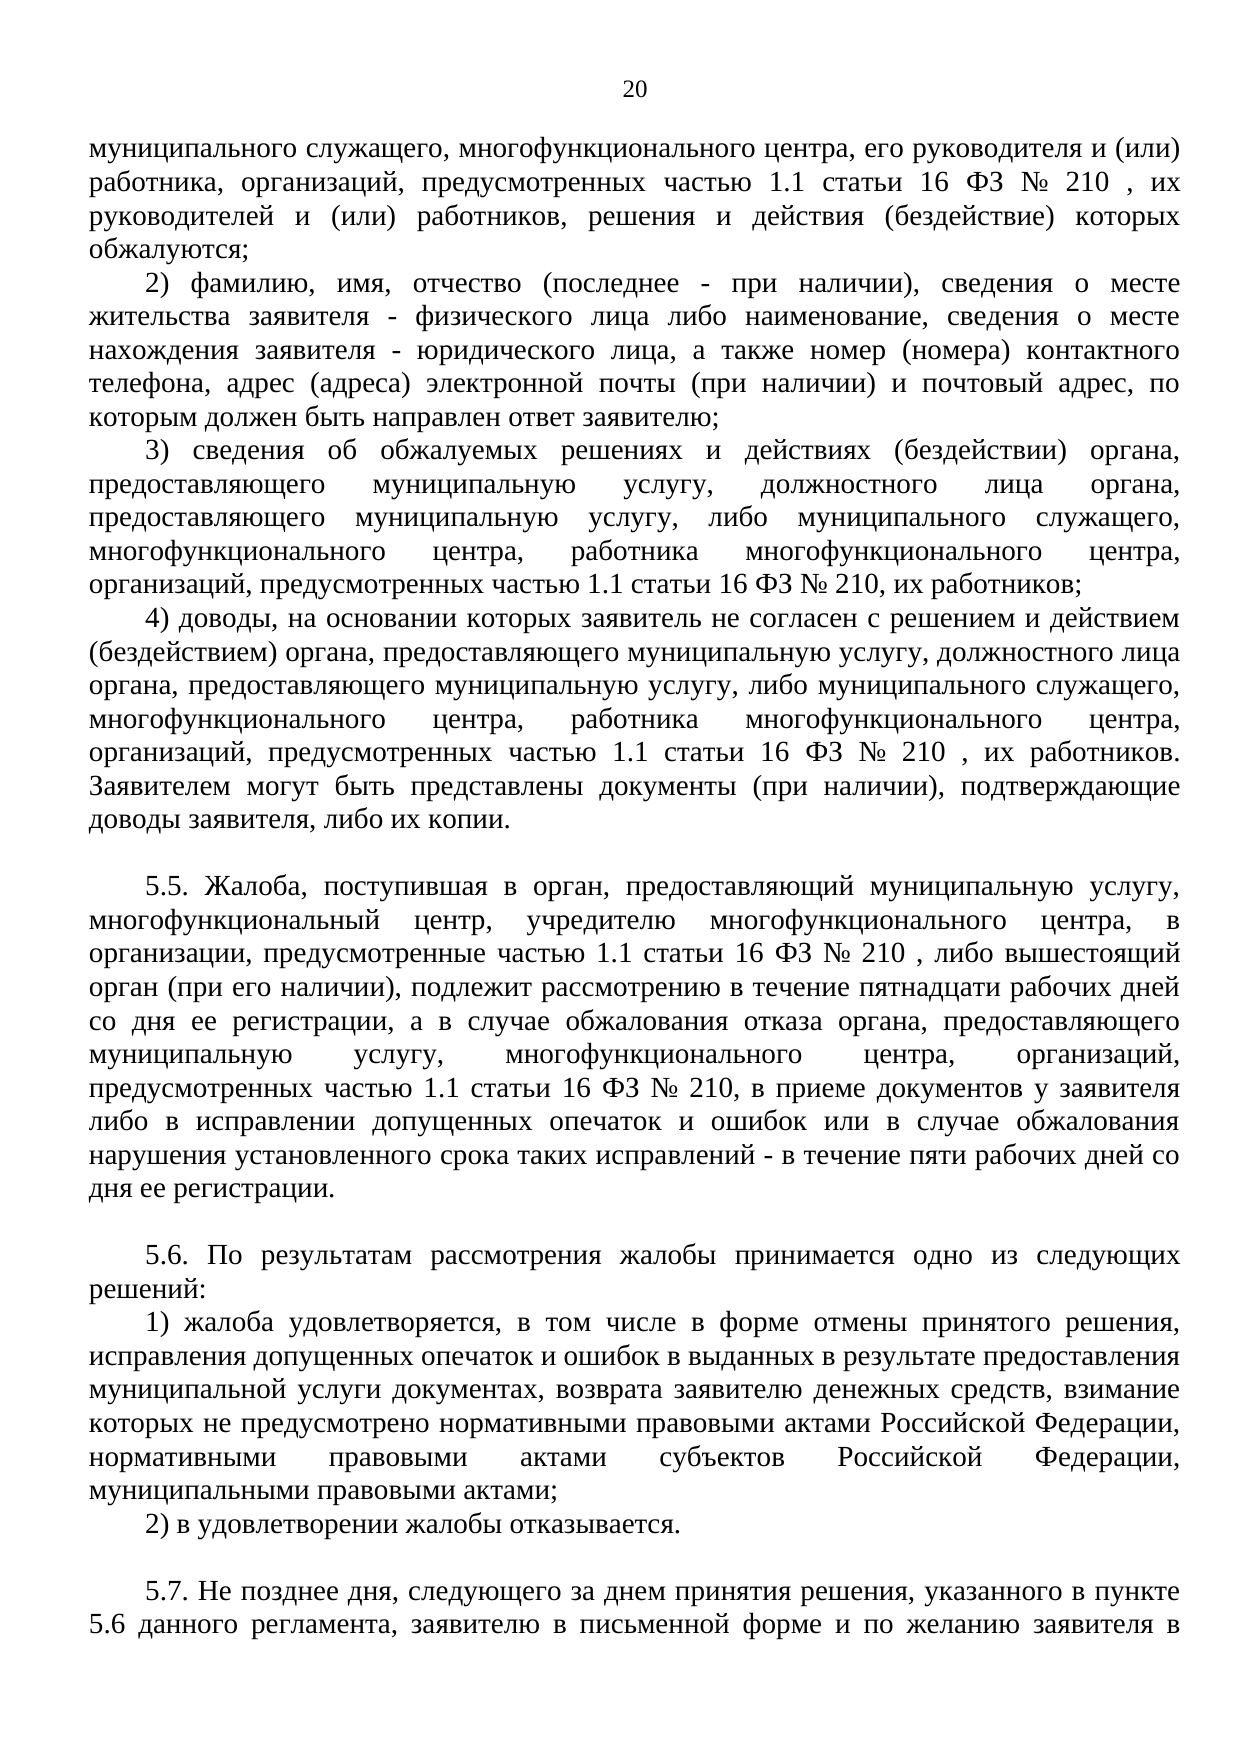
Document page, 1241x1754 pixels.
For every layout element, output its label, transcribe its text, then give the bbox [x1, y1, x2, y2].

text 5.6. По результатам рассмотрения жалобы принимается одно из следующих решений: [89, 1237, 1181, 1304]
text 2) в удовлетворении жалобы отказывается. [89, 1506, 1181, 1539]
text 4) доводы, на основании которых заявитель не согласен с решением и действием (бездействием) органа, предоставляющего муниципальную услугу, должностного лица органа, предоставляющего муниципальную услугу, либо муниципального служащего, многофункционального центра, работника многофункционального центра, организаций, предусмотренных частью 1.1 статьи 16 ФЗ № 210 , их работников. Заявителем могут быть представлены документы (при наличии), подтверждающие доводы заявителя, либо их копии. [89, 600, 1181, 835]
text 5.5. Жалоба, поступившая в орган, предоставляющий муниципальную услугу, многофункциональный центр, учредителю многофункционального центра, в организации, предусмотренные частью 1.1 статьи 16 ФЗ № 210 , либо вышестоящий орган (при его наличии), подлежит рассмотрению в течение пятнадцати рабочих дней со дня ее регистрации, а в случае обжалования отказа органа, предоставляющего муниципальную услугу, многофункционального центра, организаций, предусмотренных частью 1.1 статьи 16 ФЗ № 210, в приеме документов у заявителя либо в исправлении допущенных опечаток и ошибок или в случае обжалования нарушения установленного срока таких исправлений - в течение пяти рабочих дней со дня ее регистрации. [89, 868, 1181, 1204]
text 2) фамилию, имя, отчество (последнее - при наличии), сведения о месте жительства заявителя - физического лица либо наименование, сведения о месте нахождения заявителя - юридического лица, а также номер (номера) контактного телефона, адрес (адреса) электронной почты (при наличии) и почтовый адрес, по которым должен быть направлен ответ заявителю; [89, 265, 1181, 432]
text 1) жалоба удовлетворяется, в том числе в форме отмены принятого решения, исправления допущенных опечаток и ошибок в выданных в результате предоставления муниципальной услуги документах, возврата заявителю денежных средств, взимание которых не предусмотрено нормативными правовыми актами Российской Федерации, нормативными правовыми актами субъектов Российской Федерации, муниципальными правовыми актами; [89, 1304, 1181, 1506]
text 3) сведения об обжалуемых решениях и действиях (бездействии) органа, предоставляющего муниципальную услугу, должностного лица органа, предоставляющего муниципальную услугу, либо муниципального служащего, многофункционального центра, работника многофункционального центра, организаций, предусмотренных частью 1.1 статьи 16 ФЗ № 210, их работников; [89, 432, 1181, 600]
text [89, 1573, 1181, 1640]
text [89, 131, 1181, 265]
